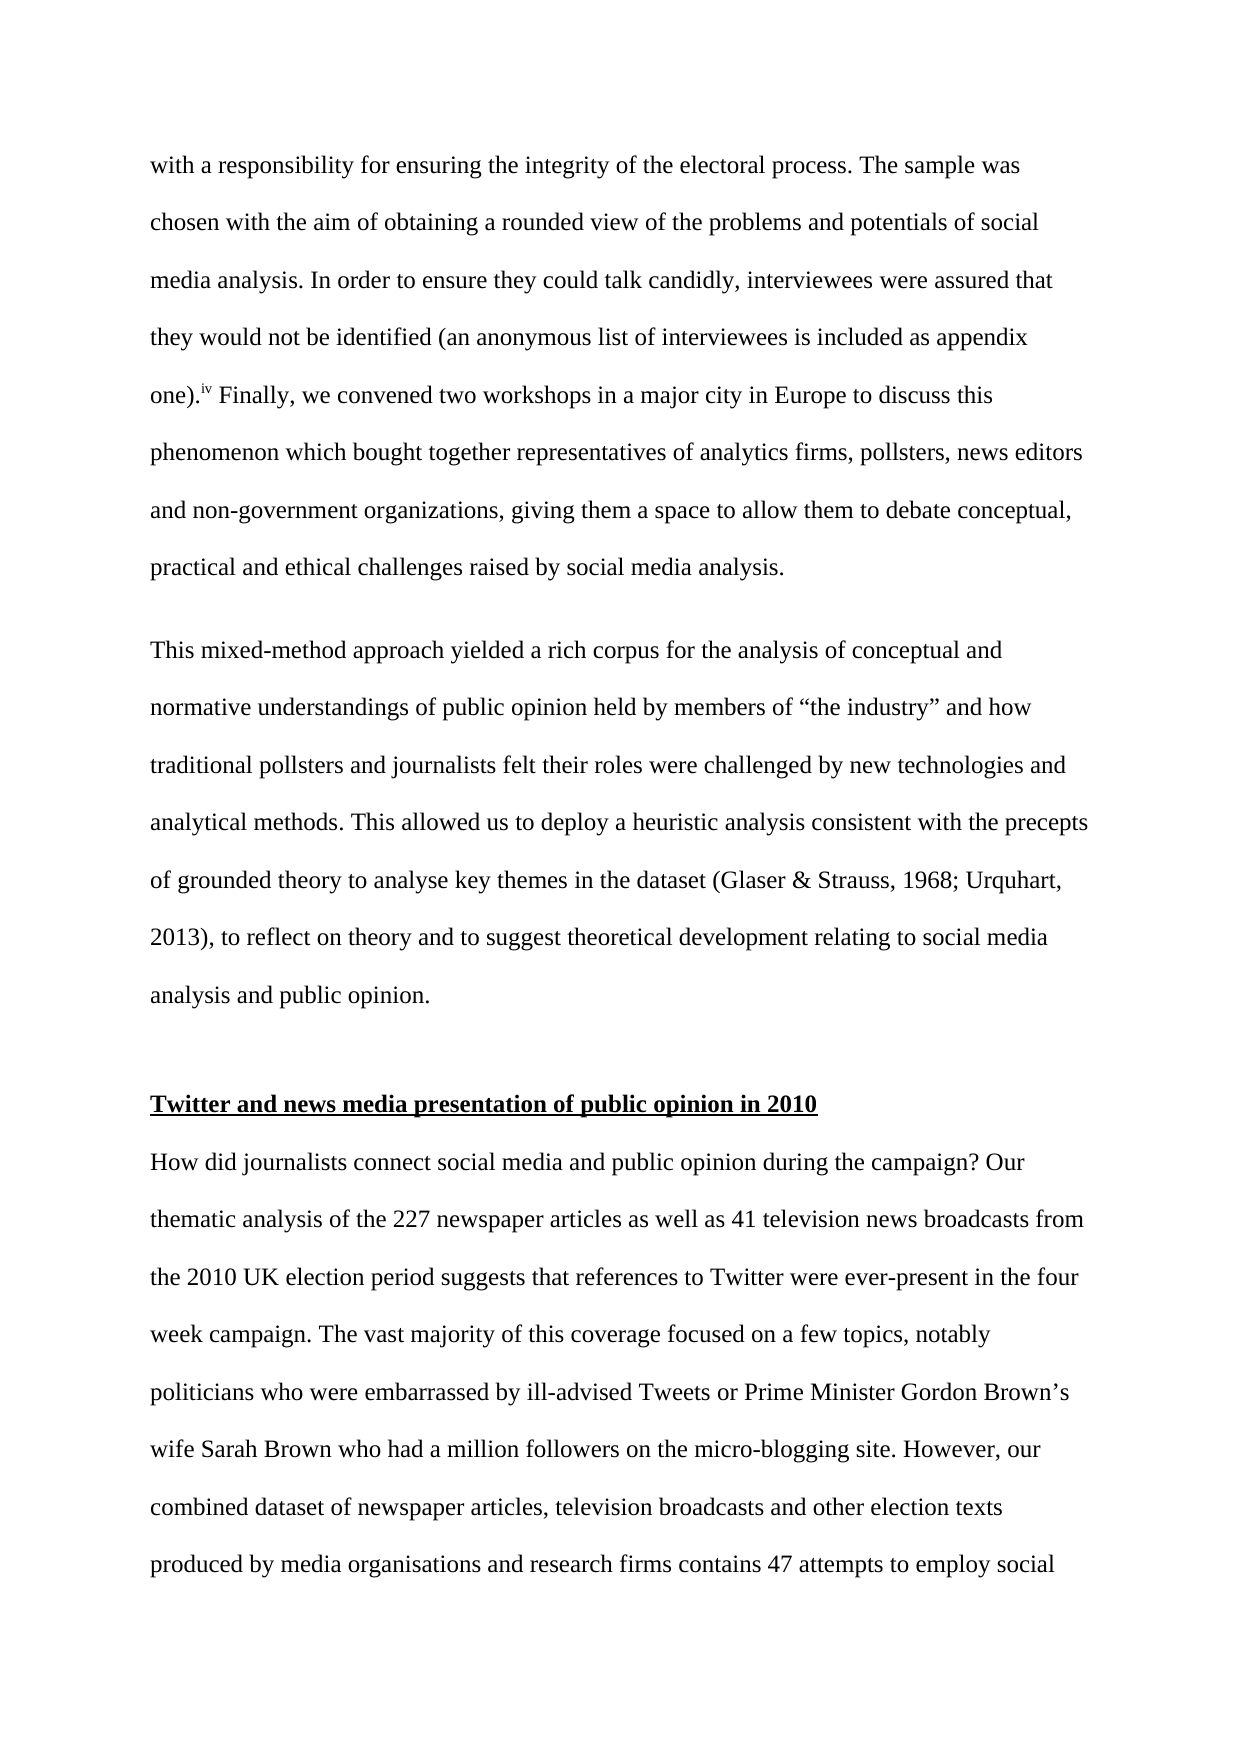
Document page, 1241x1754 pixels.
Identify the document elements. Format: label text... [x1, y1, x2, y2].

subtitle Twitter and news media presentation of public opinion in 2010 [150, 1089, 1090, 1118]
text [150, 1147, 1090, 1578]
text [150, 150, 1090, 581]
text This mixed-method approach yielded a rich corpus for the analysis of conceptual and normative understandings of public opinion held by members of “the industry” and how traditional pollsters and journalists felt their roles were challenged by new technologies and analytical methods. This allowed us to deploy a heuristic analysis consistent with the precepts of grounded theory to analyse key themes in the dataset (Glaser & Strauss, 1968; Urquhart, 2013), to reflect on theory and to suggest theoretical development relating to social media analysis and public opinion. [150, 635, 1090, 1009]
